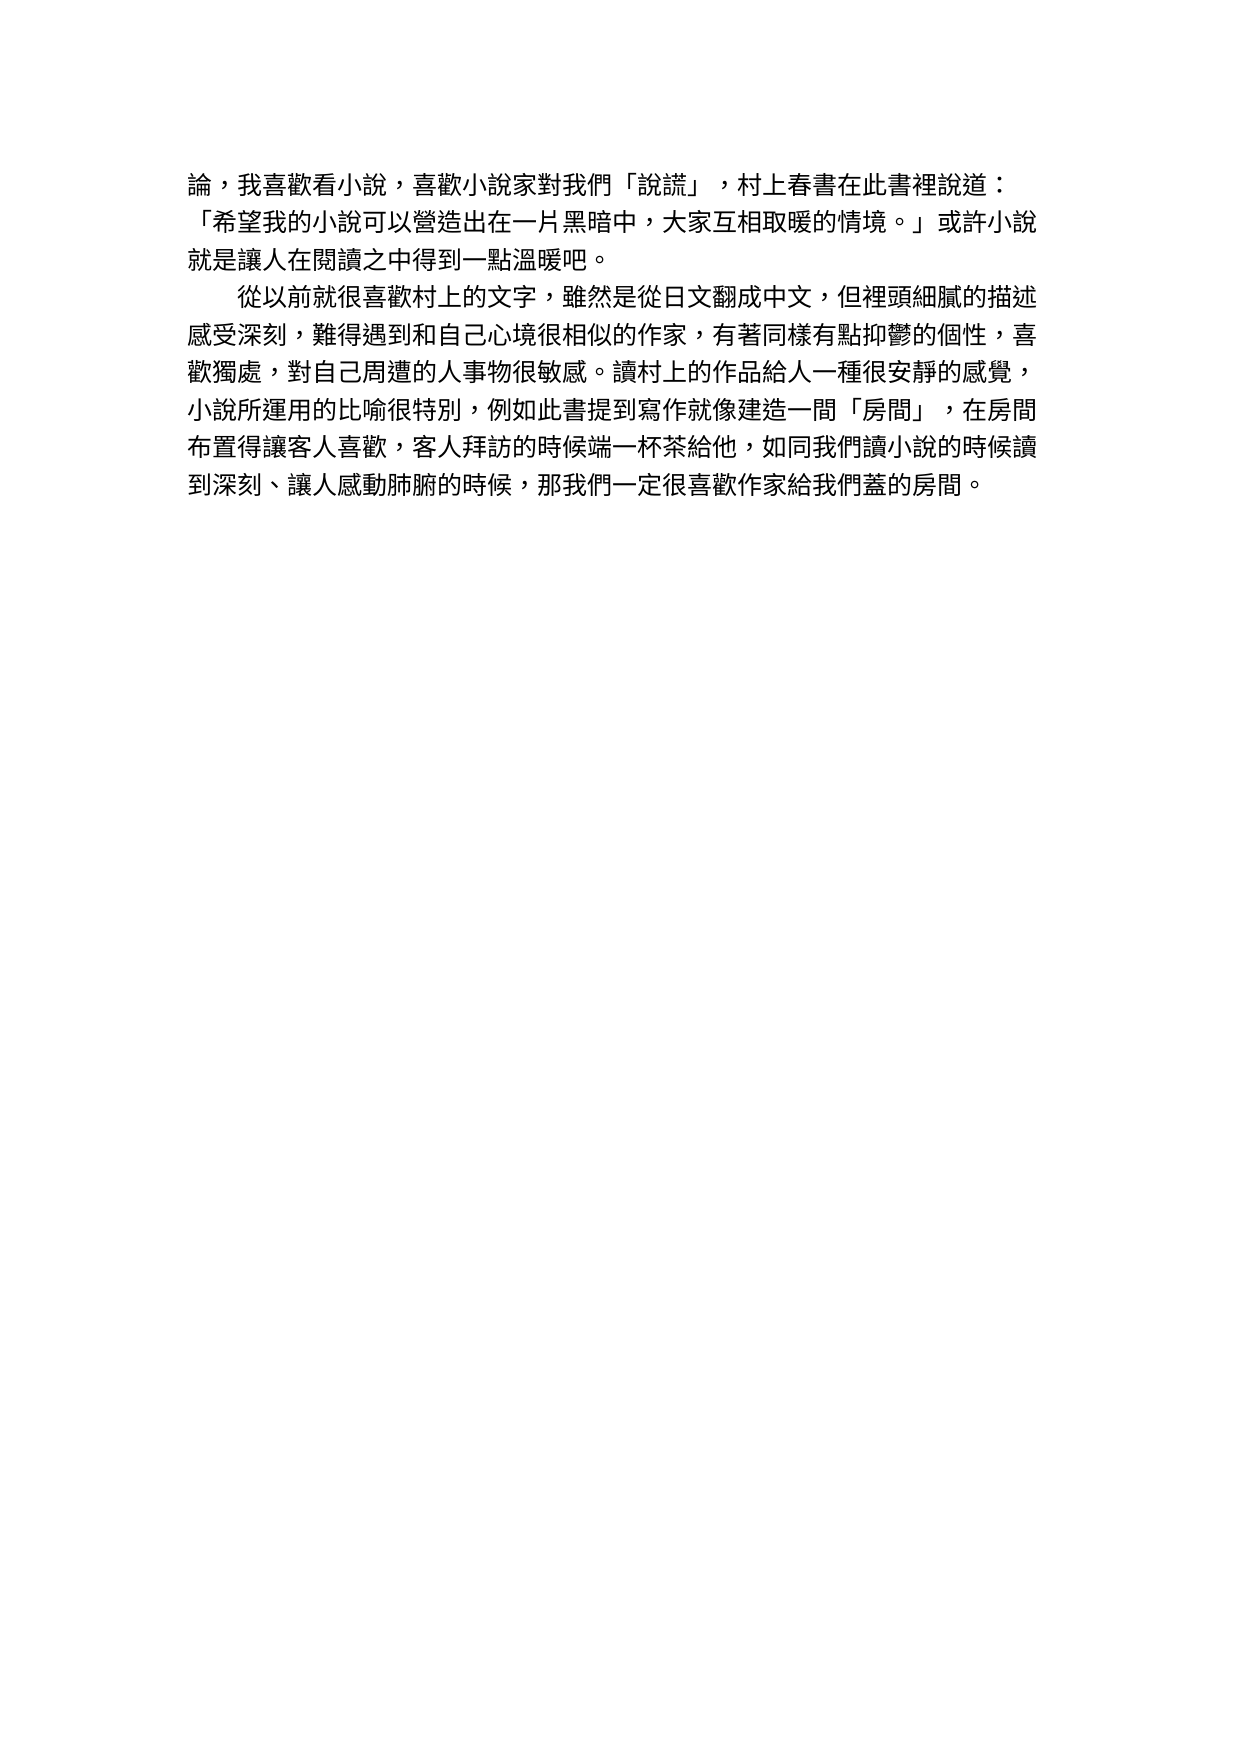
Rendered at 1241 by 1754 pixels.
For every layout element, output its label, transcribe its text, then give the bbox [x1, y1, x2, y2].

text 從以前就很喜歡村上的文字，雖然是從日文翻成中文，但裡頭細膩的描述感受深刻，難得遇到和自己心境很相似的作家，有著同樣有點抑鬱的個性，喜歡獨處，對自己周遭的人事物很敏感。讀村上的作品給人一種很安靜的感覺，小說所運用的比喻很特別，例如此書提到寫作就像建造一間「房間」，在房間布置得讓客人喜歡，客人拜訪的時候端一杯茶給他，如同我們讀小說的時候讀到深刻、讓人感動肺腑的時候，那我們一定很喜歡作家給我們蓋的房間。 [187, 277, 1053, 502]
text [187, 164, 1053, 277]
